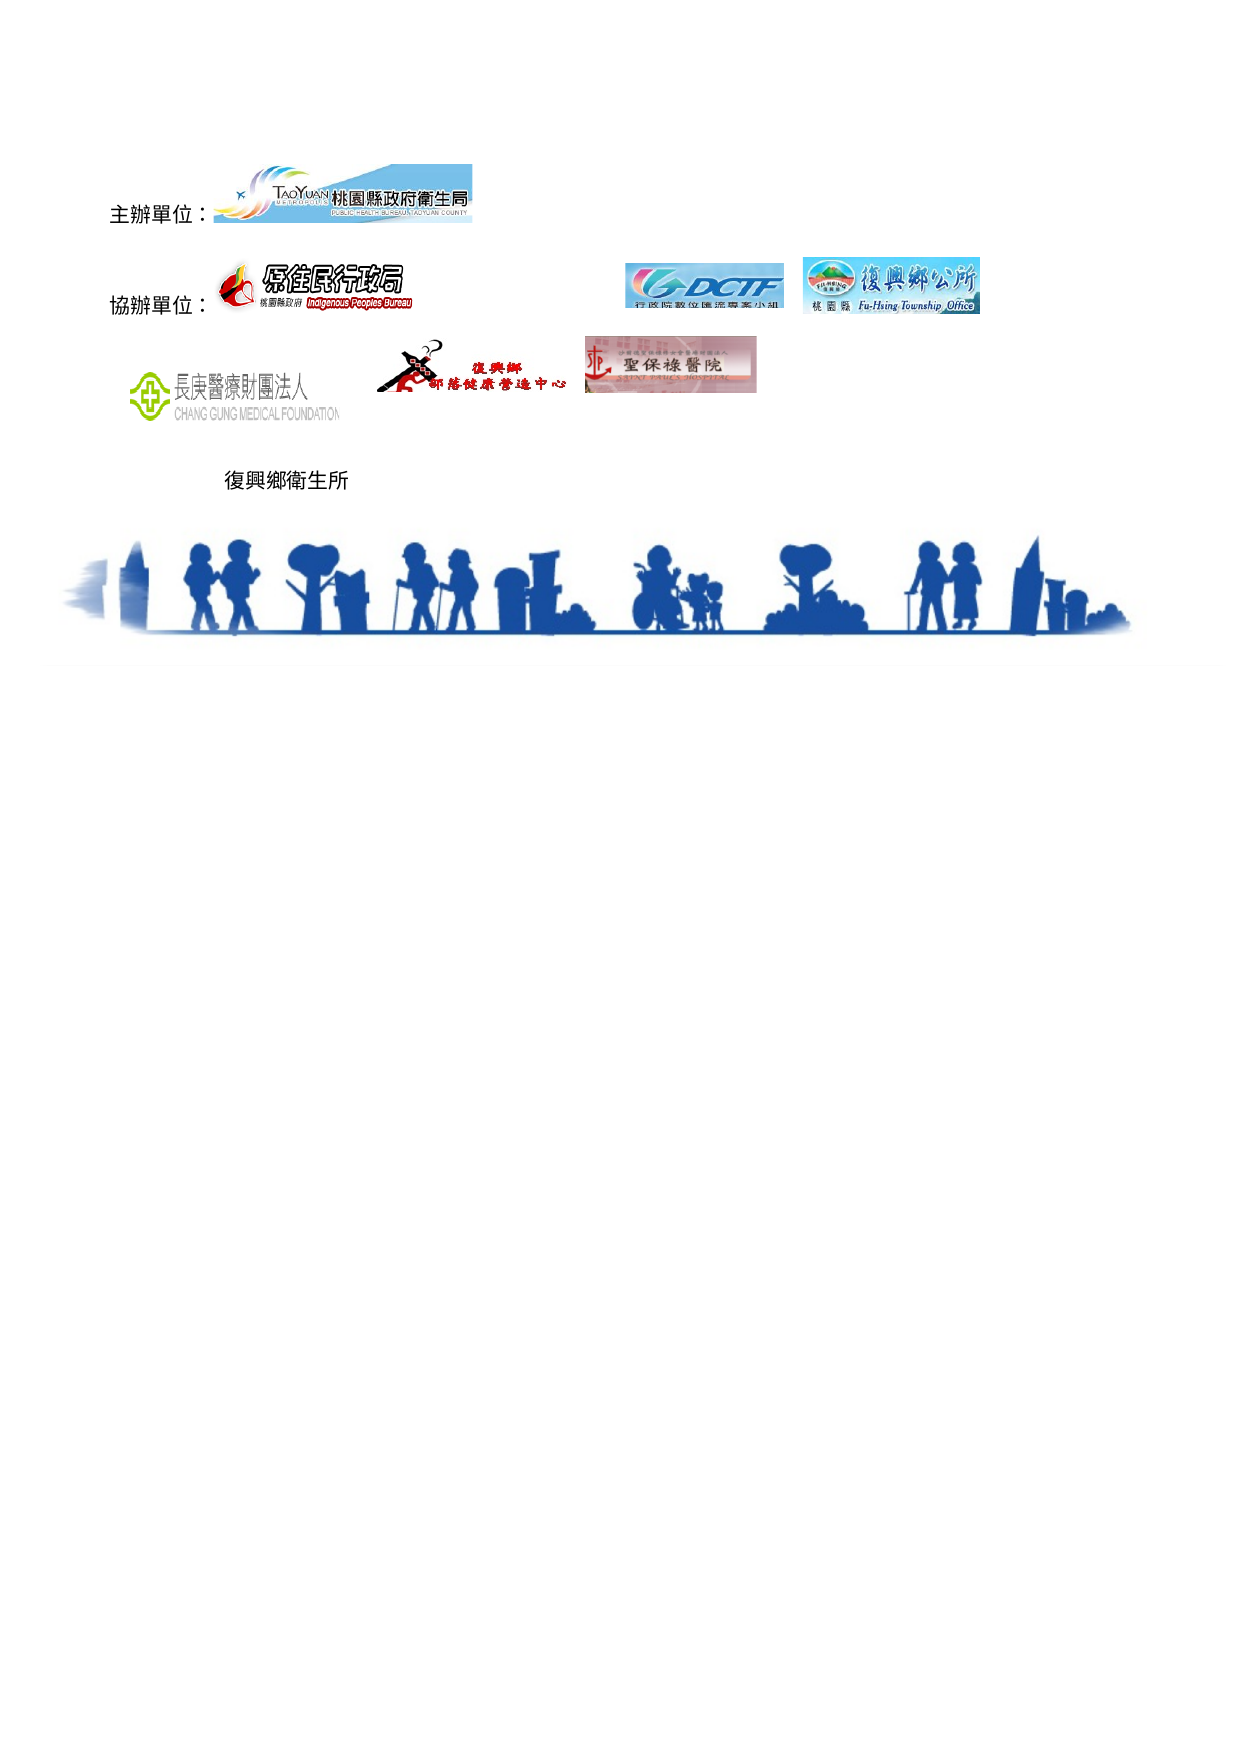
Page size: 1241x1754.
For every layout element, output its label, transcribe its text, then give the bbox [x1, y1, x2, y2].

picture [624, 263, 784, 308]
text 主辦單位： [109, 164, 1137, 239]
picture [213, 258, 413, 314]
picture [802, 257, 980, 314]
picture [375, 338, 570, 392]
picture [213, 164, 473, 223]
picture [130, 370, 340, 425]
text 復興鄉衛生所 [130, 460, 1137, 498]
picture [47, 514, 1220, 657]
